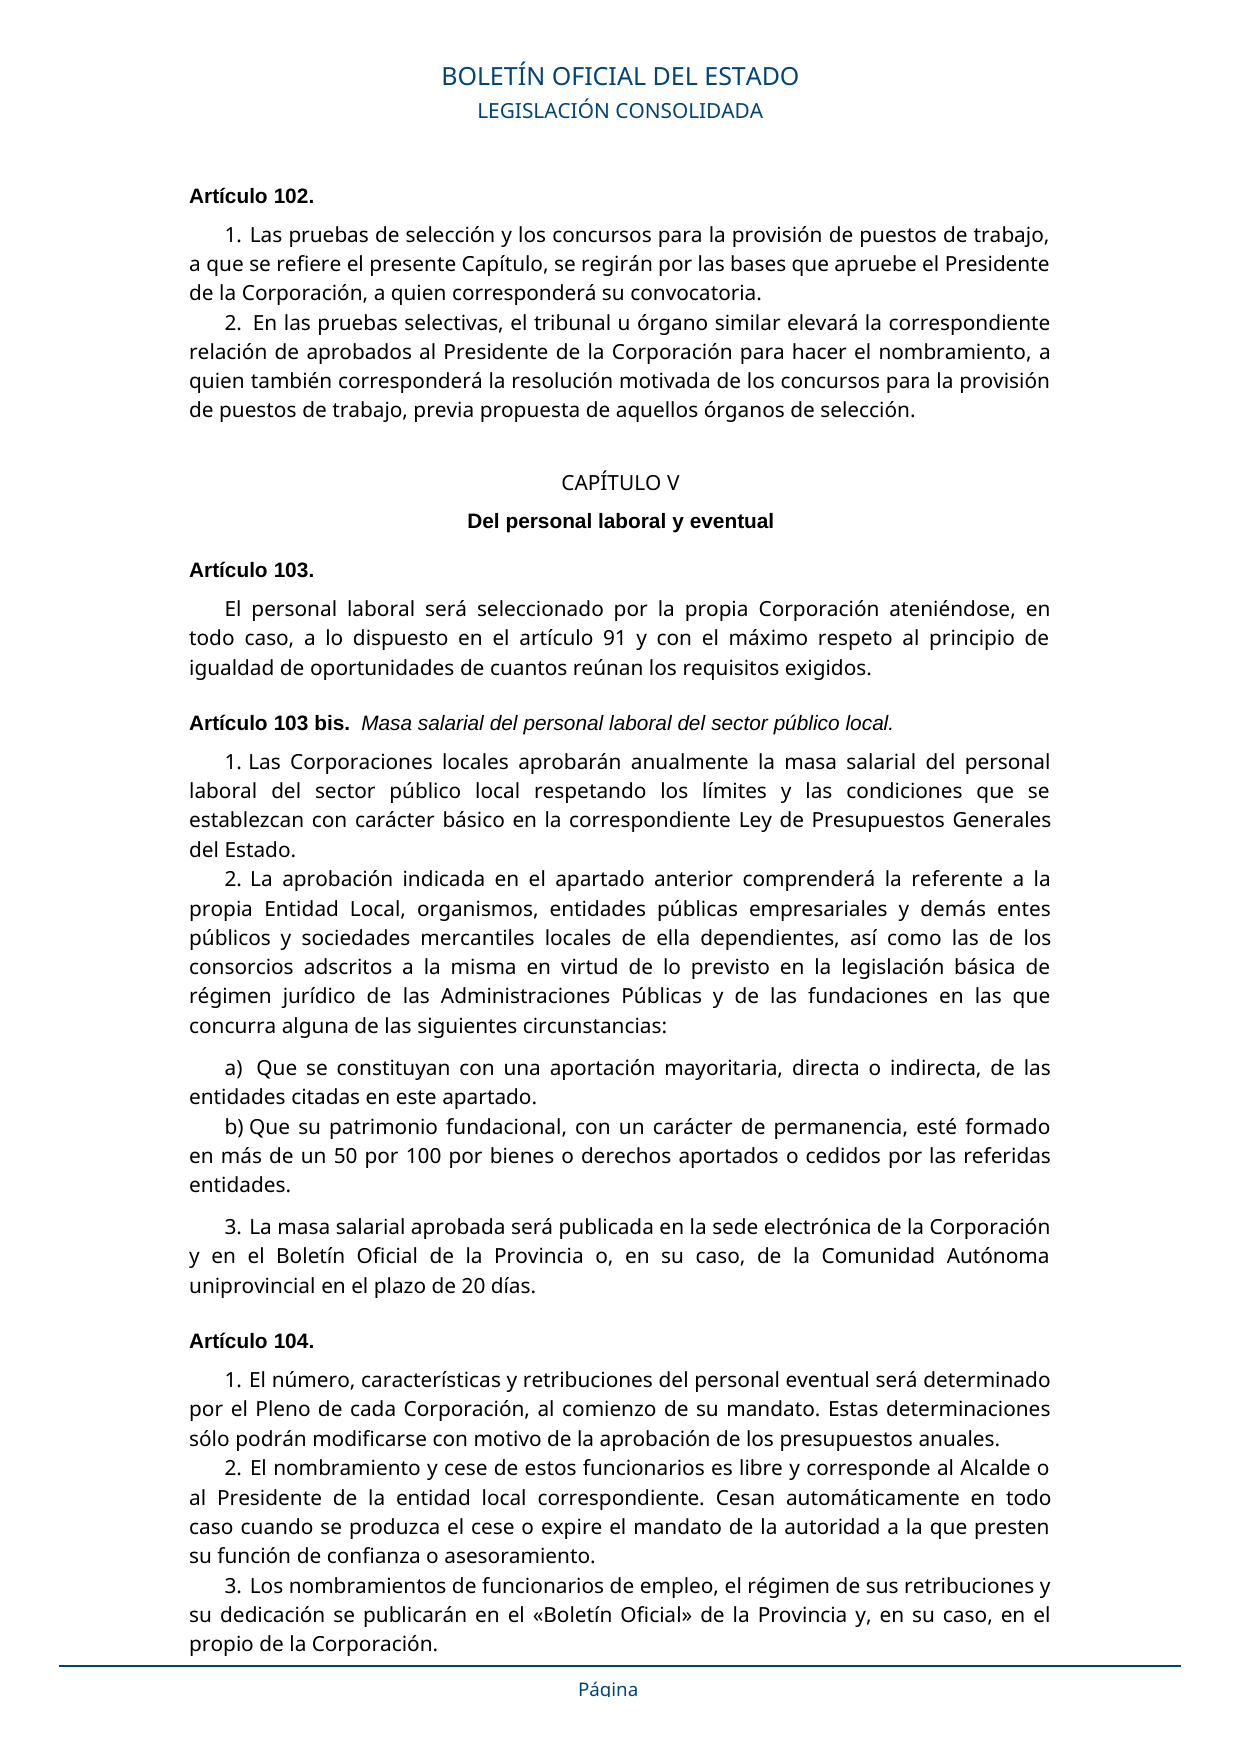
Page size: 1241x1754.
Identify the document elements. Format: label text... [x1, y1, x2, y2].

subtitle Artículo 104. [189, 1329, 1184, 1353]
list La aprobación indicada en el apartado anterior comprenderá la referente a la propia Entidad Local, organismos, entidades públicas empresariales y demás entes públicos y sociedades mercantiles locales de ella dependientes, así como las de los consorcios adscritos a la misma en virtud de lo previsto en la legislación básica de régimen jurídico de las Administraciones Públicas y de las fundaciones en las que concurra alguna de las siguientes circunstancias: [189, 864, 1051, 1039]
list El nombramiento y cese de estos funcionarios es libre y corresponde al Alcalde o al Presidente de la entidad local correspondiente. Cesan automáticamente en todo caso cuando se produzca el cese o expire el mandato de la autoridad a la que presten su función de confianza o asesoramiento. [189, 1453, 1051, 1569]
list La masa salarial aprobada será publicada en la sede electrónica de la Corporación y en el Boletín Oficial de la Provincia o, en su caso, de la Comunidad Autónoma uniprovincial en el plazo de 20 días. [189, 1212, 1051, 1299]
subtitle Artículo 102. [189, 183, 1184, 207]
list Las pruebas de selección y los concursos para la provisión de puestos de trabajo, a que se refiere el presente Capítulo, se regirán por las bases que apruebe el Presidente de la Corporación, a quien corresponderá su convocatoria. [189, 220, 1051, 307]
list Que se constituyan con una aportación mayoritaria, directa o indirecta, de las entidades citadas en este apartado. [189, 1053, 1051, 1111]
text Artículo 103. [189, 558, 1184, 582]
text Artículo 103 bis. Masa salarial del personal laboral del sector público local. [189, 711, 1184, 735]
list Los nombramientos de funcionarios de empleo, el régimen de sus retribuciones y su dedicación se publicarán en el «Boletín Oficial» de la Provincia y, en su caso, en el propio de la Corporación. [189, 1571, 1051, 1658]
text El personal laboral será seleccionado por la propia Corporación ateniéndose, en todo caso, a lo dispuesto en el artículo 91 y con el máximo respeto al principio de igualdad de oportunidades de cuantos reúnan los requisitos exigidos. [189, 594, 1051, 681]
list Las Corporaciones locales aprobarán anualmente la masa salarial del personal laboral del sector público local respetando los límites y las condiciones que se establezcan con carácter básico en la correspondiente Ley de Presupuestos Generales del Estado. [189, 747, 1051, 863]
list En las pruebas selectivas, el tribunal u órgano similar elevará la correspondiente relación de aprobados al Presidente de la Corporación para hacer el nombramiento, a quien también corresponderá la resolución motivada de los concursos para la provisión de puestos de trabajo, previa propuesta de aquellos órganos de selección. [189, 308, 1051, 424]
list Que su patrimonio fundacional, con un carácter de permanencia, esté formado en más de un 50 por 100 por bienes o derechos aportados o cedidos por las referidas entidades. [189, 1112, 1051, 1199]
list El número, características y retribuciones del personal eventual será determinado por el Pleno de cada Corporación, al comienzo de su mandato. Estas determinaciones sólo podrán modificarse con motivo de la aprobación de los presupuestos anuales. [189, 1365, 1051, 1452]
text CAPÍTULO V [397, 468, 843, 496]
subtitle Del personal laboral y eventual [139, 509, 774, 533]
